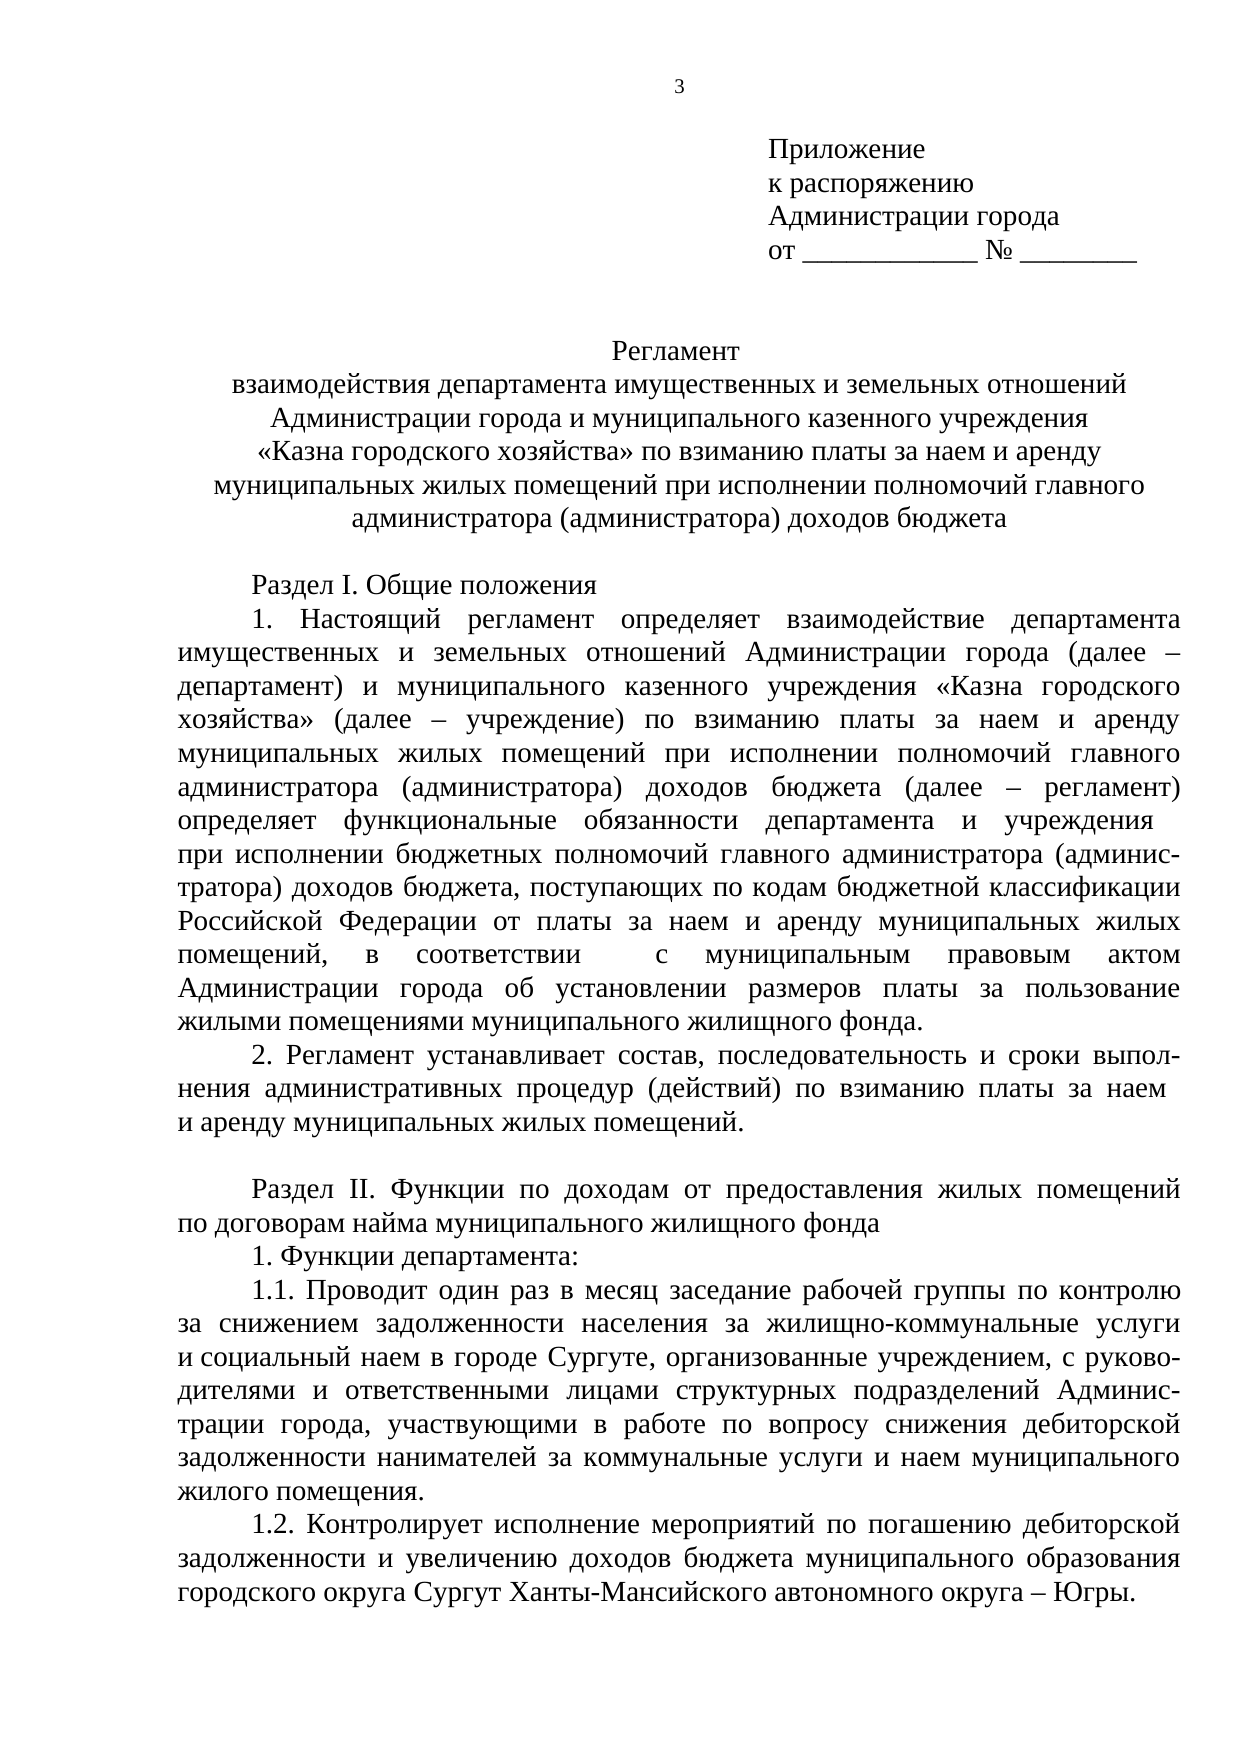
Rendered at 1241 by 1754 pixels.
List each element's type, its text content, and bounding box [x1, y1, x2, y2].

text 1.1. Проводит один раз в месяц заседание рабочей группы по контролю за снижением задолженности населения за жилищно-коммунальные услуги и социальный наем в городе Сургуте, организованные учреждением, с руково-дителями и ответственными лицами структурных подразделений Админис-трации города, участвующими в работе по вопросу снижения дебиторской задолженности нанимателей за коммунальные услуги и наем муниципального жилого помещения. [177, 1272, 1181, 1507]
text 2. Регламент устанавливает состав, последовательность и сроки выпол-нения административных процедур (действий) по взиманию платы за наем и аренду муниципальных жилых помещений. [177, 1037, 1181, 1138]
text Администрации города [768, 198, 1181, 232]
text 1.2. Контролирует исполнение мероприятий по погашению дебиторской задолженности и увеличению доходов бюджета муниципального образования городского округа Сургут Ханты-Мансийского автономного округа – Югры. [177, 1507, 1181, 1607]
text от ____________ № ________ [768, 232, 1181, 266]
text Приложение к распоряжению [768, 131, 1181, 198]
subtitle «Казна городского хозяйства» по взиманию платы за наем и аренду муниципальных жилых помещений при исполнении полномочий главного администратора (администратора) доходов бюджета [177, 433, 1181, 534]
subtitle Регламент взаимодействия департамента имущественных и земельных отношений Администрации города и муниципального казенного учреждения [177, 333, 1181, 433]
text 1. Функции департамента: [177, 1238, 1181, 1272]
text Раздел II. Функции по доходам от предоставления жилых помещений по договорам найма муниципального жилищного фонда [177, 1171, 1181, 1238]
subtitle Раздел I. Общие положения [177, 567, 1181, 601]
text 1. Настоящий регламент определяет взаимодействие департамента имущественных и земельных отношений Администрации города (далее – департамент) и муниципального казенного учреждения «Казна городского хозяйства» (далее – учреждение) по взиманию платы за наем и аренду муниципальных жилых помещений при исполнении полномочий главного администратора (администратора) доходов бюджета (далее – регламент) определяет функциональные обязанности департамента и учреждения при исполнении бюджетных полномочий главного администратора (админис-тратора) доходов бюджета, поступающих по кодам бюджетной классификации Российской Федерации от платы за наем и аренду муниципальных жилых помещений, в соответствии с муниципальным правовым актом Администрации города об установлении размеров платы за пользование жилыми помещениями муниципального жилищного фонда. [177, 601, 1181, 1037]
